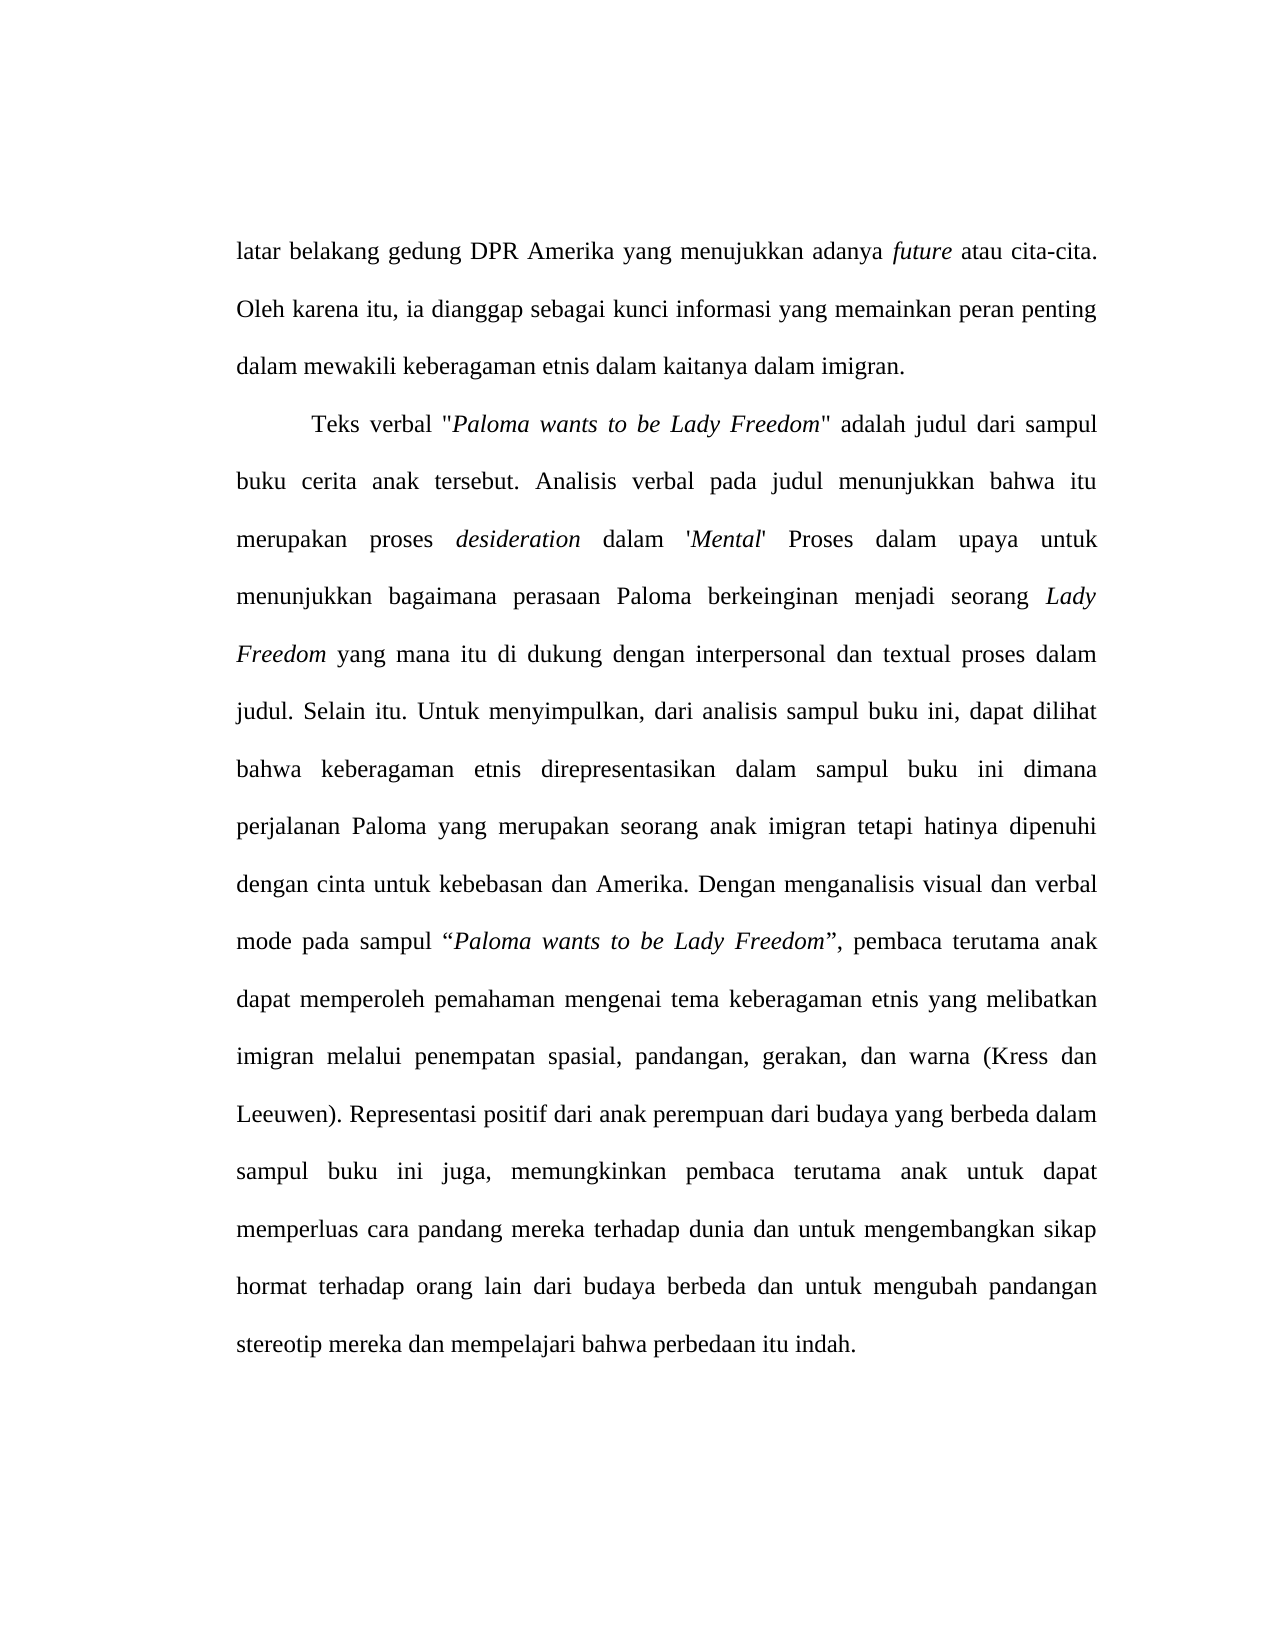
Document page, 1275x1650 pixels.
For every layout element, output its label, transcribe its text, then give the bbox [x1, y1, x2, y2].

text Teks verbal "Paloma wants to be Lady Freedom" adalah judul dari sampul buku cerita anak tersebut. Analisis verbal pada judul menunjukkan bahwa itu merupakan proses desideration dalam 'Mental' Proses dalam upaya untuk menunjukkan bagaimana perasaan Paloma berkeinginan menjadi seorang Lady Freedom yang mana itu di dukung dengan interpersonal dan textual proses dalam judul. Selain itu. Untuk menyimpulkan, dari analisis sampul buku ini, dapat dilihat bahwa keberagaman etnis direpresentasikan dalam sampul buku ini dimana perjalanan Paloma yang merupakan seorang anak imigran tetapi hatinya dipenuhi dengan cinta untuk kebebasan dan Amerika. Dengan menganalisis visual dan verbal mode pada sampul “Paloma wants to be Lady Freedom”, pembaca terutama anak dapat memperoleh pemahaman mengenai tema keberagaman etnis yang melibatkan imigran melalui penempatan spasial, pandangan, gerakan, dan warna (Kress dan Leeuwen). Representasi positif dari anak perempuan dari budaya yang berbeda dalam sampul buku ini juga, memungkinkan pembaca terutama anak untuk dapat memperluas cara pandang mereka terhadap dunia dan untuk mengembangkan sikap hormat terhadap orang lain dari budaya berbeda dan untuk mengubah pandangan stereotip mereka dan mempelajari bahwa perbedaan itu indah. [236, 409, 1098, 1357]
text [236, 236, 1098, 380]
